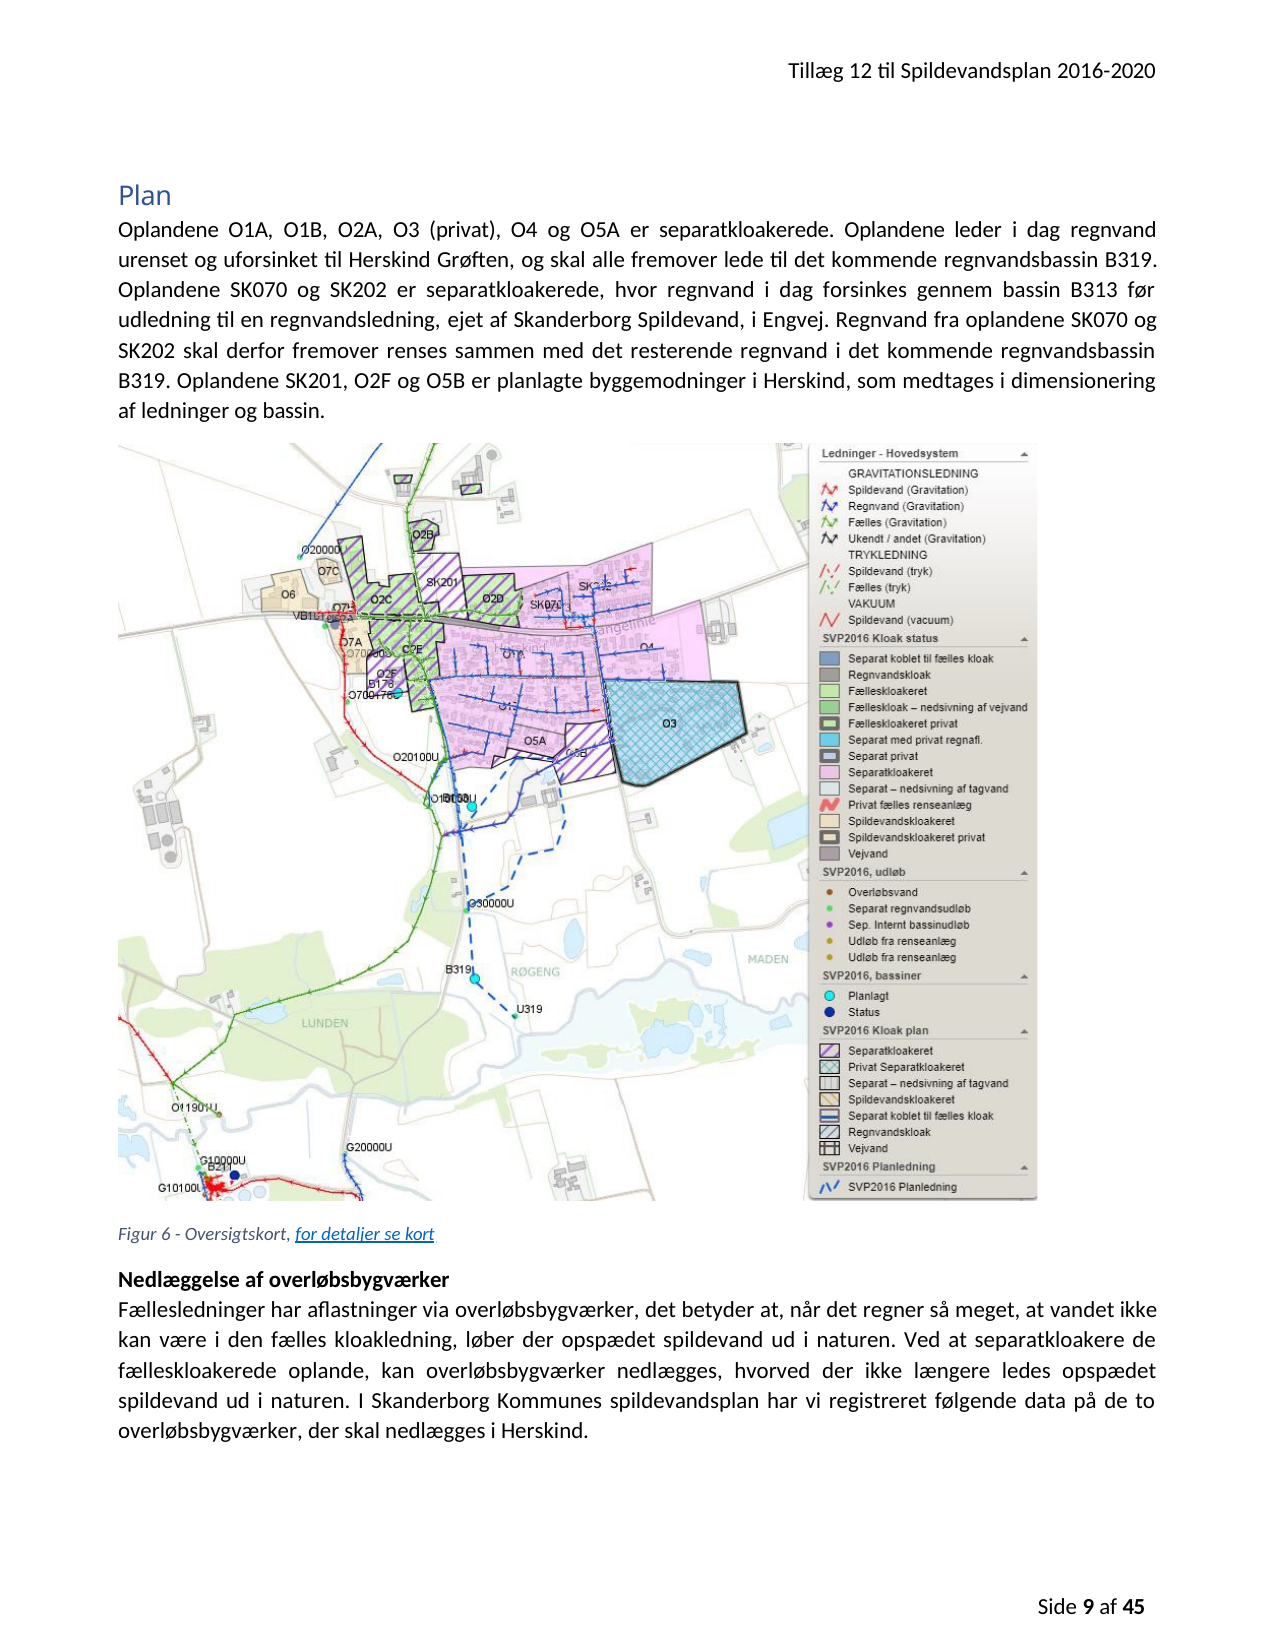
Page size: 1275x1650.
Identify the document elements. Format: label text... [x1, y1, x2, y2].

text Fællesledninger har aflastninger via overløbsbygværker, det betyder at, når det regner så meget, at vandet ikke kan være i den fælles kloakledning, løber der opspædet spildevand ud i naturen. Ved at separatkloakere de fælleskloakerede oplande, kan overløbsbygværker nedlægges, hvorved der ikke længere ledes opspædet spildevand ud i naturen. I Skanderborg Kommunes spildevandsplan har vi registreret følgende data på de to overløbsbygværker, der skal nedlægges i Herskind. [118, 1295, 1157, 1444]
text Oplandene O1A, O1B, O2A, O3 (privat), O4 og O5A er separatkloakerede. Oplandene leder i dag regnvand urenset og uforsinket til Herskind Grøften, og skal alle fremover lede til det kommende regnvandsbassin B319. Oplandene SK070 og SK202 er separatkloakerede, hvor regnvand i dag forsinkes gennem bassin B313 før udledning til en regnvandsledning, ejet af Skanderborg Spildevand, i Engvej. Regnvand fra oplandene SK070 og SK202 skal derfor fremover renses sammen med det resterende regnvand i det kommende regnvandsbassin B319. Oplandene SK201, O2F og O5B er planlagte byggemodninger i Herskind, som medtages i dimensionering af ledninger og bassin. [118, 215, 1158, 424]
text Figur 6 - Oversigtskort, for detaljer se kort [118, 1222, 1223, 1244]
picture [118, 443, 1038, 1201]
subtitle Nedlæggelse af overløbsbygværker [118, 1265, 1223, 1293]
subtitle Plan [118, 176, 1223, 213]
